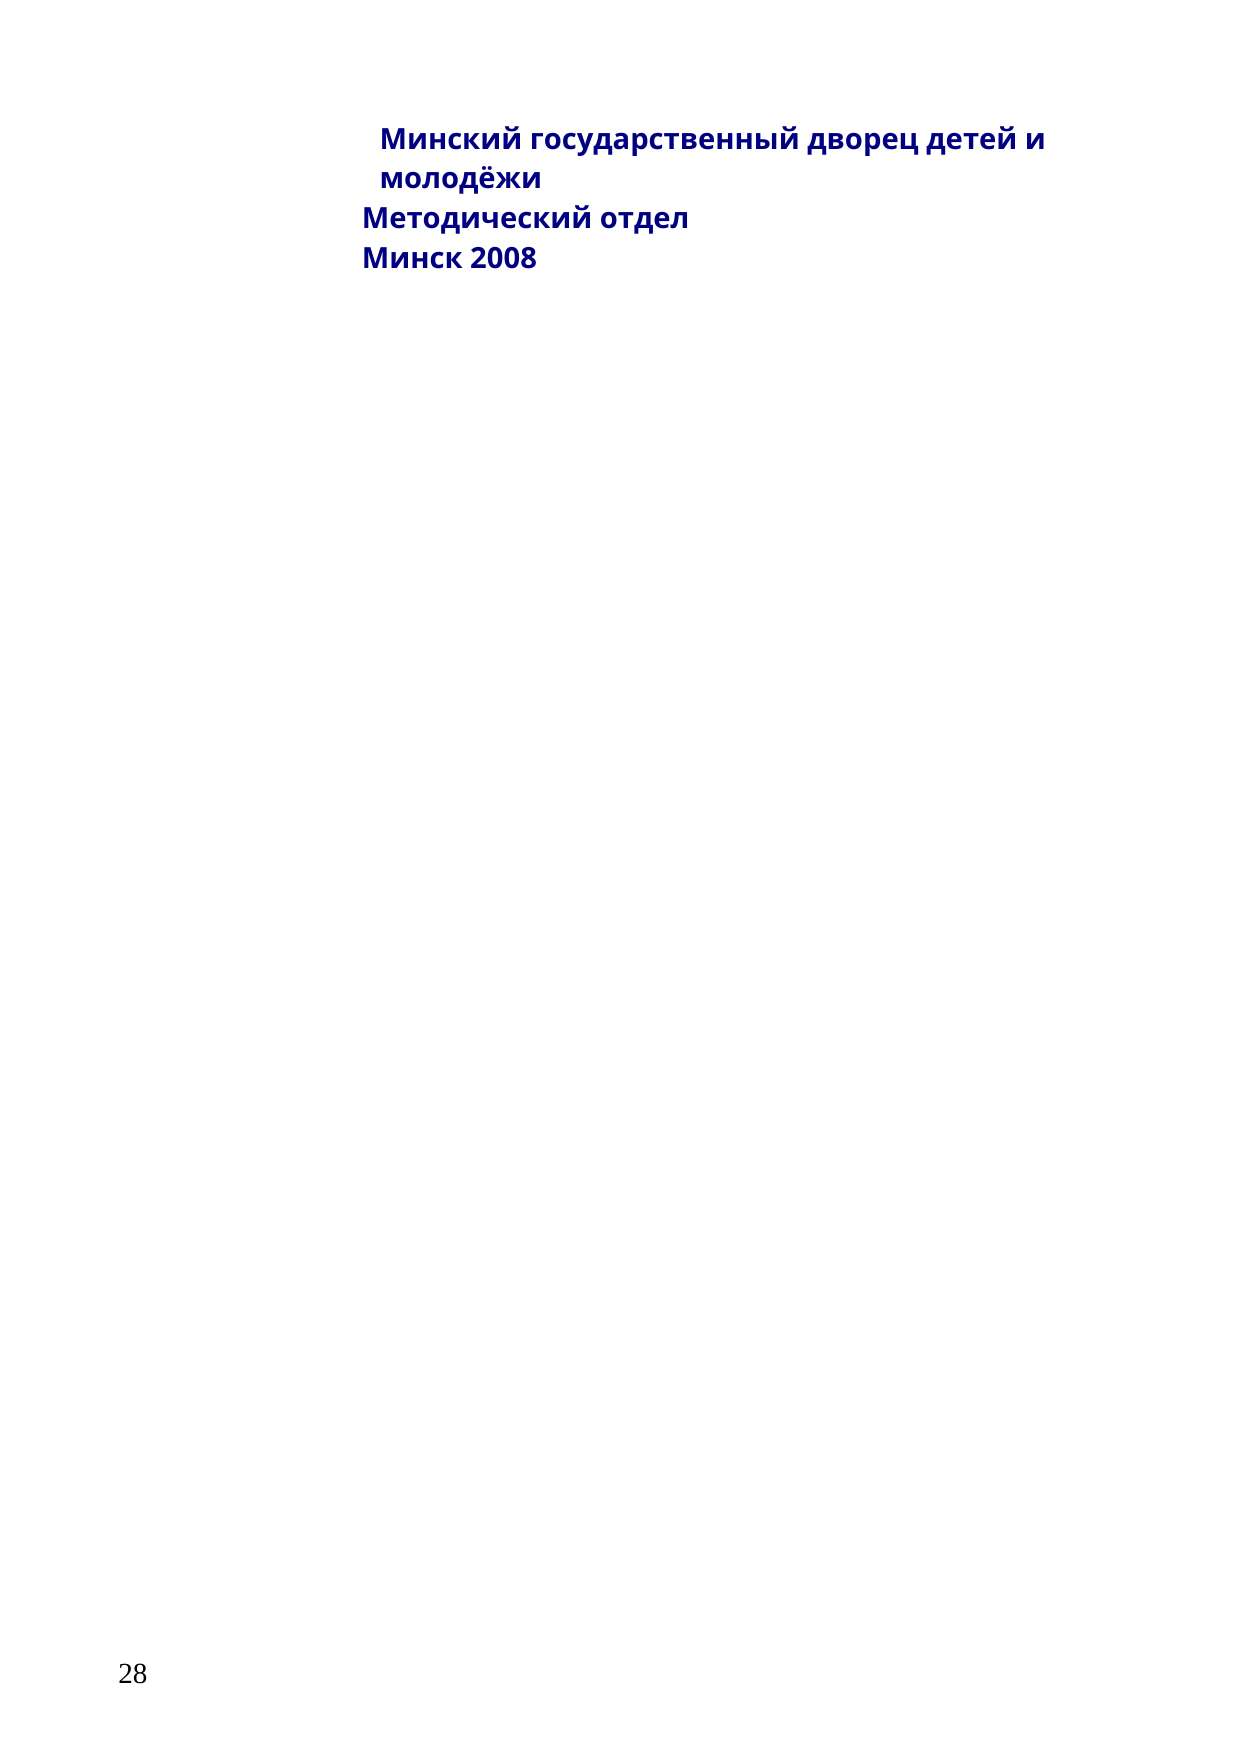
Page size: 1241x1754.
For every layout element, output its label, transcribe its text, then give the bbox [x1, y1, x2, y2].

text Минск 2008 [362, 237, 1122, 277]
text Методический отдел [362, 197, 1122, 237]
text Минский государственный дворец детей и молодёжи [379, 118, 1122, 197]
